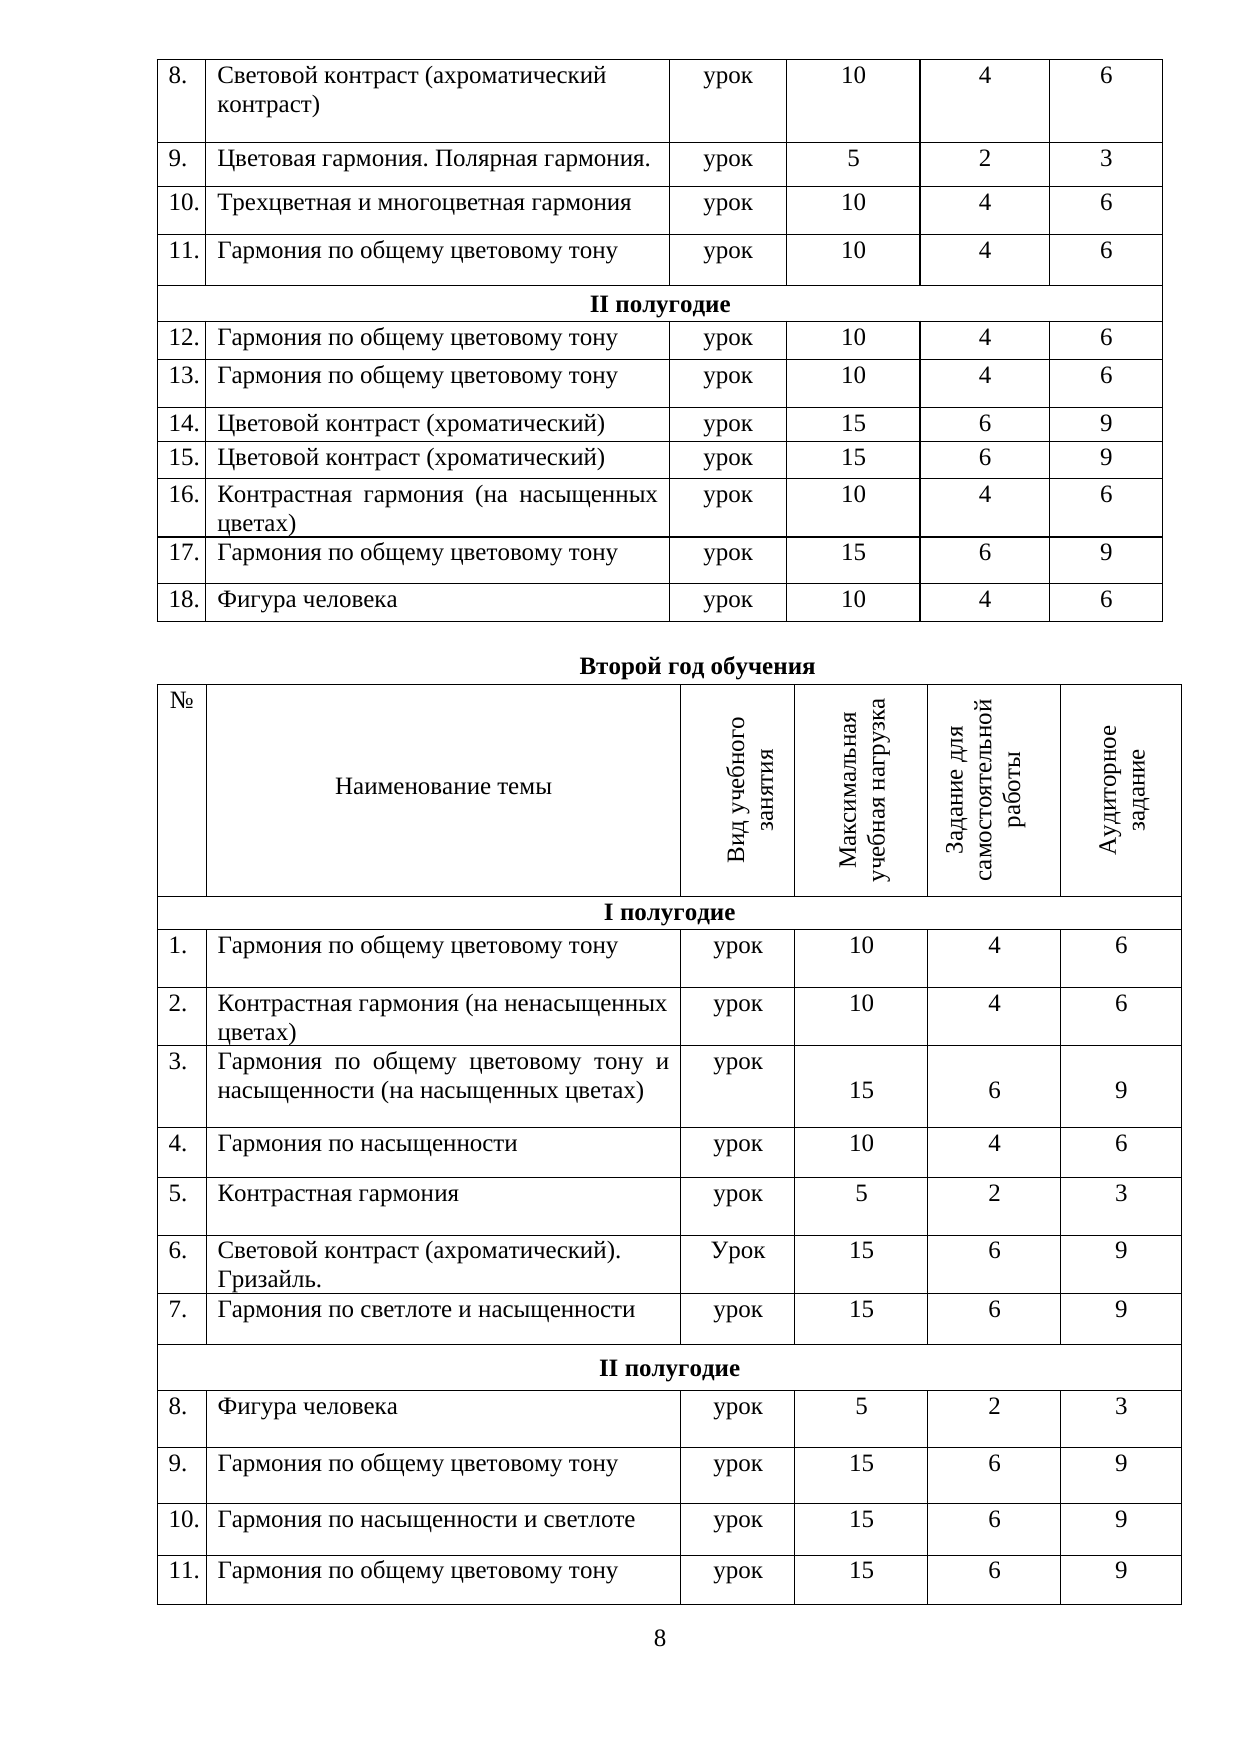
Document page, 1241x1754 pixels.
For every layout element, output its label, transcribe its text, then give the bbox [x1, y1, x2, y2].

table_cell [158, 60, 205, 142]
table_cell урок [681, 1391, 794, 1447]
table_cell [158, 1178, 206, 1234]
table_cell 5 [787, 143, 919, 186]
table_cell 15 [795, 1236, 927, 1293]
table_cell 6 [1050, 479, 1162, 536]
table_cell [158, 1236, 206, 1293]
table_cell 4 [921, 360, 1049, 407]
table_cell Гармония по насыщенности и светлоте [207, 1504, 680, 1554]
table_cell [158, 479, 205, 536]
table_cell Цветовая гармония. Полярная гармония. [206, 143, 669, 186]
table_cell 15 [787, 408, 919, 441]
table_cell Трехцветная и многоцветная гармония [206, 187, 669, 234]
table_cell урок [681, 1046, 794, 1127]
table_cell [158, 322, 205, 359]
table_cell [158, 1294, 206, 1344]
table_cell [158, 235, 205, 284]
table_cell 10 [795, 930, 927, 987]
table_cell Фигура человека [207, 1391, 680, 1447]
table_cell 4 [928, 930, 1060, 987]
table_cell 15 [795, 1504, 927, 1554]
table_cell 3 [1050, 143, 1162, 186]
table_cell 4 [928, 988, 1060, 1045]
table_cell 6 [1050, 60, 1162, 142]
table_cell Гармония по общему цветовому тону [206, 360, 669, 407]
table_cell 6 [921, 408, 1049, 441]
table_cell урок [670, 442, 786, 478]
table_cell [158, 1128, 206, 1177]
table_cell [158, 442, 205, 478]
table_cell 6 [921, 538, 1049, 583]
table_cell урок [670, 235, 786, 284]
table_cell 2 [928, 1178, 1060, 1234]
table_cell Гармония по общему цветовому тону и насыщенности (на насыщенных цветах) [207, 1046, 680, 1127]
table_cell урок [670, 360, 786, 407]
table_cell 10 [795, 988, 927, 1045]
table_header Наименование темы [207, 685, 680, 896]
table_cell II полугодие [158, 1345, 1181, 1390]
table_cell Гармония по насыщенности [207, 1128, 680, 1177]
table_cell [158, 1556, 206, 1604]
table_cell Гармония по общему цветовому тону [207, 1448, 680, 1503]
table_cell 5 [795, 1391, 927, 1447]
table_cell 3 [1061, 1391, 1181, 1447]
table_cell 9 [1061, 1556, 1181, 1604]
table_cell 6 [928, 1046, 1060, 1127]
table_cell 4 [921, 322, 1049, 359]
table_cell [158, 1391, 206, 1447]
table_cell Гармония по общему цветовому тону [206, 235, 669, 284]
table_cell урок [670, 408, 786, 441]
table_cell 9 [1061, 1294, 1181, 1344]
table_cell 4 [928, 1128, 1060, 1177]
table_cell 6 [1061, 930, 1181, 987]
table_cell II полугодие [158, 286, 1162, 321]
table_cell 6 [1050, 584, 1162, 621]
table_cell [158, 143, 205, 186]
table_cell 6 [928, 1236, 1060, 1293]
table_cell Контрастная гармония (на насыщенных цветах) [206, 479, 669, 536]
table_cell урок [681, 1448, 794, 1503]
table_cell 10 [787, 60, 919, 142]
table_cell урок [670, 584, 786, 621]
table_cell урок [670, 60, 786, 142]
table_cell [158, 408, 205, 441]
table_header № [158, 685, 206, 896]
table_cell Фигура человека [206, 584, 669, 621]
table_cell 9 [1050, 408, 1162, 441]
table_cell 6 [1050, 235, 1162, 284]
text Второй год обучения [168, 651, 1152, 680]
table_cell Цветовой контраст (хроматический) [206, 442, 669, 478]
table_cell 15 [795, 1046, 927, 1127]
table_cell урок [670, 538, 786, 583]
table_cell 15 [787, 538, 919, 583]
table_cell 9 [1061, 1504, 1181, 1554]
table_cell 6 [1061, 988, 1181, 1045]
table_cell [158, 538, 205, 583]
table_cell урок [681, 988, 794, 1045]
table_cell урок [670, 143, 786, 186]
table_cell 15 [795, 1448, 927, 1503]
table_cell Контрастная гармония [207, 1178, 680, 1234]
table_cell урок [670, 322, 786, 359]
table_cell 10 [787, 479, 919, 536]
table_cell [158, 1046, 206, 1127]
table_cell 15 [787, 442, 919, 478]
table_cell 3 [1061, 1178, 1181, 1234]
table_cell [158, 988, 206, 1045]
table_cell Гармония по общему цветовому тону [207, 930, 680, 987]
table_header Вид учебного занятия [681, 685, 794, 896]
table_cell [158, 187, 205, 234]
table_cell [158, 930, 206, 987]
table_cell Гармония по общему цветовому тону [207, 1556, 680, 1604]
table_cell 4 [921, 60, 1049, 142]
table_cell 10 [787, 235, 919, 284]
table_cell 9 [1061, 1236, 1181, 1293]
table_header Максимальная учебная нагрузка [795, 685, 927, 896]
table_cell Световой контраст (ахроматический контраст) [206, 60, 669, 142]
table_cell [158, 1504, 206, 1554]
table_cell 6 [928, 1294, 1060, 1344]
table_cell 6 [1050, 187, 1162, 234]
table_cell 6 [1050, 322, 1162, 359]
table_cell 6 [1061, 1128, 1181, 1177]
table_cell [158, 584, 205, 621]
table_cell урок [681, 1504, 794, 1554]
table_cell 4 [921, 187, 1049, 234]
table_cell Гармония по общему цветовому тону [206, 538, 669, 583]
table_cell I полугодие [158, 897, 1181, 929]
table_cell Гармония по общему цветовому тону [206, 322, 669, 359]
table_cell Урок [681, 1236, 794, 1293]
table_cell 9 [1061, 1448, 1181, 1503]
table_cell 2 [928, 1391, 1060, 1447]
table_cell 6 [928, 1448, 1060, 1503]
table_cell урок [681, 1294, 794, 1344]
table_cell 6 [928, 1504, 1060, 1554]
table_cell 4 [921, 584, 1049, 621]
table_cell 10 [795, 1128, 927, 1177]
table_cell урок [681, 1128, 794, 1177]
table_cell Цветовой контраст (хроматический) [206, 408, 669, 441]
table_cell урок [681, 1178, 794, 1234]
table_cell 4 [921, 479, 1049, 536]
table_cell 6 [921, 442, 1049, 478]
table_header Аудиторное задание [1061, 685, 1181, 896]
table_cell урок [670, 187, 786, 234]
table_cell [158, 360, 205, 407]
table_cell 2 [921, 143, 1049, 186]
table_cell 10 [787, 360, 919, 407]
table_cell Контрастная гармония (на ненасыщенных цветах) [207, 988, 680, 1045]
table_cell 10 [787, 322, 919, 359]
table_cell урок [681, 1556, 794, 1604]
table_cell Гармония по светлоте и насыщенности [207, 1294, 680, 1344]
table_cell 5 [795, 1178, 927, 1234]
table_cell 10 [787, 187, 919, 234]
table_header Задание для самостоятельной работы [928, 685, 1060, 896]
table_cell 9 [1061, 1046, 1181, 1127]
table_cell урок [670, 479, 786, 536]
table_cell Световой контраст (ахроматический). Гризайль. [207, 1236, 680, 1293]
table_cell 10 [787, 584, 919, 621]
table_cell 9 [1050, 538, 1162, 583]
table_cell [158, 1448, 206, 1503]
table_cell 4 [921, 235, 1049, 284]
table_cell 9 [1050, 442, 1162, 478]
table_cell урок [681, 930, 794, 987]
table_cell 6 [928, 1556, 1060, 1604]
table_cell 15 [795, 1556, 927, 1604]
table_cell 15 [795, 1294, 927, 1344]
table_cell 6 [1050, 360, 1162, 407]
